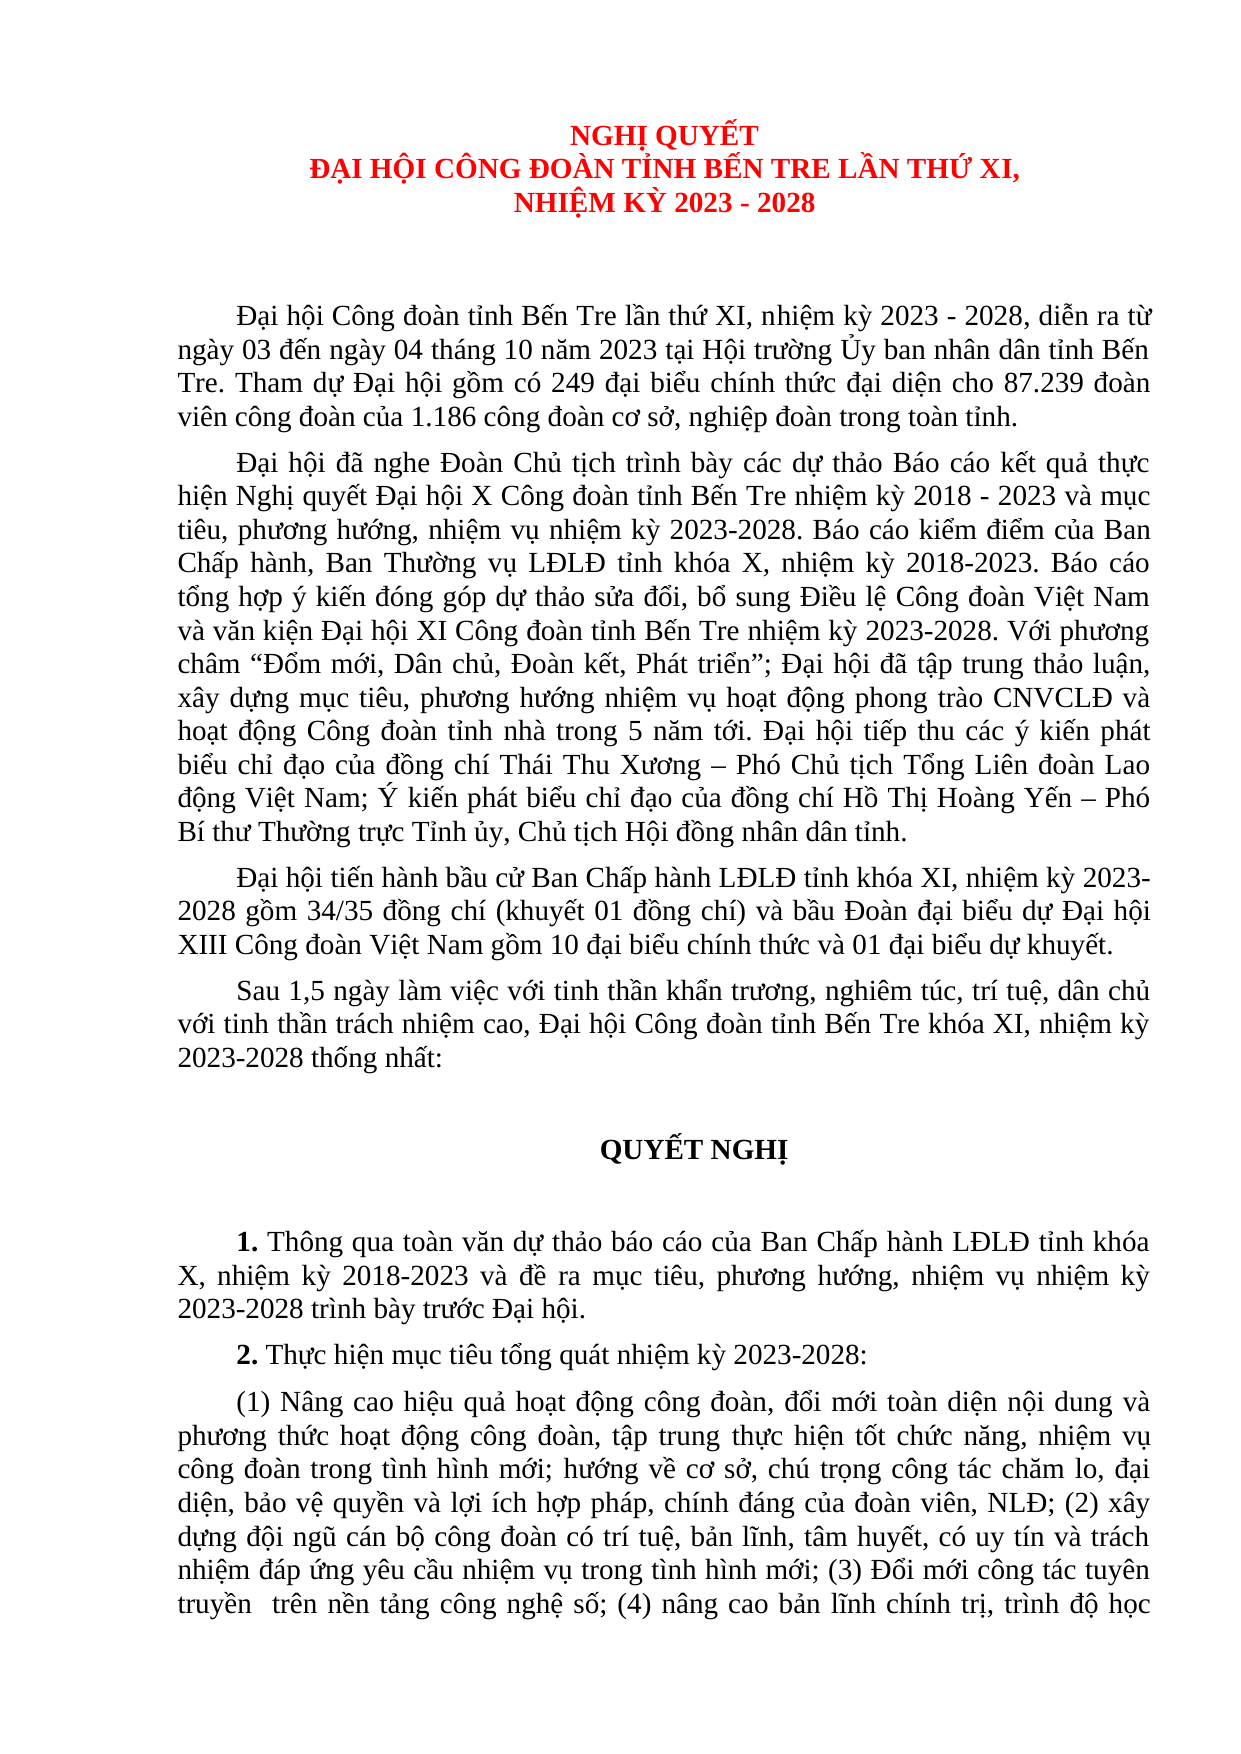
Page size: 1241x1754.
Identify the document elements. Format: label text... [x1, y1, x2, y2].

text NGHỊ QUYẾT [177, 118, 1152, 152]
text ĐẠI HỘI CÔNG ĐOÀN TỈNH BẾN TRE LẦN THỨ XI, [177, 152, 1152, 185]
text Đại hội đã nghe Đoàn Chủ tịch trình bày các dự thảo Báo cáo kết quả thực hiện Nghị quyết Đại hội X Công đoàn tỉnh Bến Tre nhiệm kỳ 2018 - 2023 và mục tiêu, phương hướng, nhiệm vụ nhiệm kỳ 2023-2028. Báo cáo kiểm điểm của Ban Chấp hành, Ban Thường vụ LĐLĐ tỉnh khóa X, nhiệm kỳ 2018-2023. Báo cáo tổng hợp ý kiến đóng góp dự thảo sửa đổi, bổ sung Điều lệ Công đoàn Việt Nam và văn kiện Đại hội XI Công đoàn tỉnh Bến Tre nhiệm kỳ 2023-2028. Với phương châm “Đổm mới, Dân chủ, Đoàn kết, Phát triển”; Đại hội đã tập trung thảo luận, xây dựng mục tiêu, phương hướng nhiệm vụ hoạt động phong trào CNVCLĐ và hoạt động Công đoàn tỉnh nhà trong 5 năm tới. Đại hội tiếp thu các ý kiến phát biểu chỉ đạo của đồng chí Thái Thu Xương – Phó Chủ tịch Tổng Liên đoàn Lao động Việt Nam; Ý kiến phát biểu chỉ đạo của đồng chí Hồ Thị Hoàng Yến – Phó Bí thư Thường trực Tỉnh ủy, Chủ tịch Hội đồng nhân dân tỉnh. [177, 445, 1152, 847]
text Đại hội tiến hành bầu cử Ban Chấp hành LĐLĐ tỉnh khóa XI, nhiệm kỳ 2023-2028 gồm 34/35 đồng chí (khuyết 01 đồng chí) và bầu Đoàn đại biểu dự Đại hội XIII Công đoàn Việt Nam gồm 10 đại biểu chính thức và 01 đại biểu dự khuyết. [177, 860, 1152, 961]
text NHIỆM KỲ 2023 - 2028 [177, 185, 1152, 219]
text 2. Thực hiện mục tiêu tổng quát nhiệm kỳ 2023-2028: [177, 1337, 1152, 1371]
text QUYẾT NGHỊ [177, 1132, 1152, 1166]
text 1. Thông qua toàn văn dự thảo báo cáo của Ban Chấp hành LĐLĐ tỉnh khóa X, nhiệm kỳ 2018-2023 và đề ra mục tiêu, phương hướng, nhiệm vụ nhiệm kỳ 2023-2028 trình bày trước Đại hội. [177, 1224, 1152, 1325]
text Sau 1,5 ngày làm việc với tinh thần khẩn trương, nghiêm túc, trí tuệ, dân chủ với tinh thần trách nhiệm cao, Đại hội Công đoàn tỉnh Bến Tre khóa XI, nhiệm kỳ 2023-2028 thống nhất: [177, 973, 1152, 1074]
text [176, 1383, 1153, 1627]
text Đại hội Công đoàn tỉnh Bến Tre lần thứ XI, nhiệm kỳ 2023 - 2028, diễn ra từ ngày 03 đến ngày 04 tháng 10 năm 2023 tại Hội trường Ủy ban nhân dân tỉnh Bến Tre. Tham dự Đại hội gồm có 249 đại biểu chính thức đại diện cho 87.239 đoàn viên công đoàn của 1.186 công đoàn cơ sở, nghiệp đoàn trong toàn tỉnh. [177, 298, 1152, 432]
